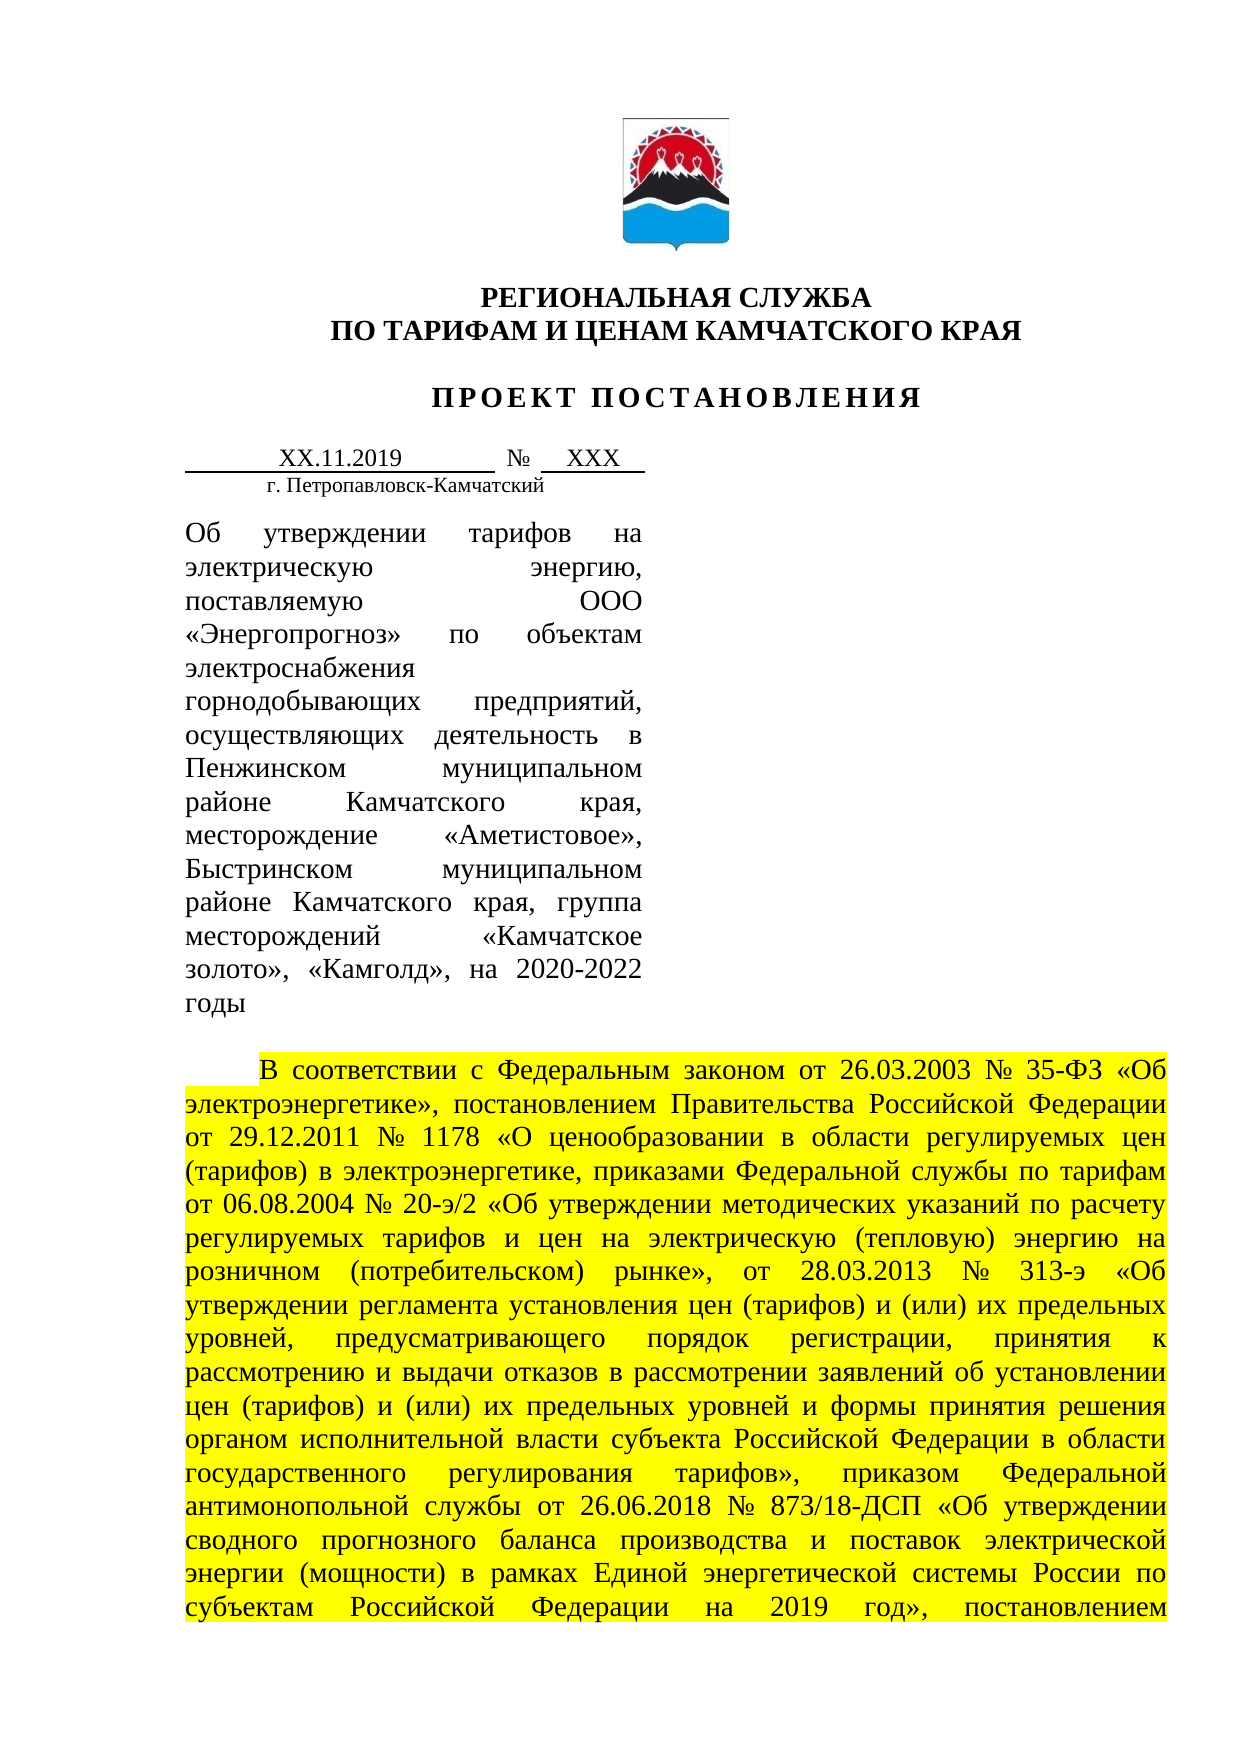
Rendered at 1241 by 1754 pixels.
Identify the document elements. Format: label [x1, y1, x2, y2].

table_header [174, 118, 1178, 1622]
picture [622, 118, 730, 251]
